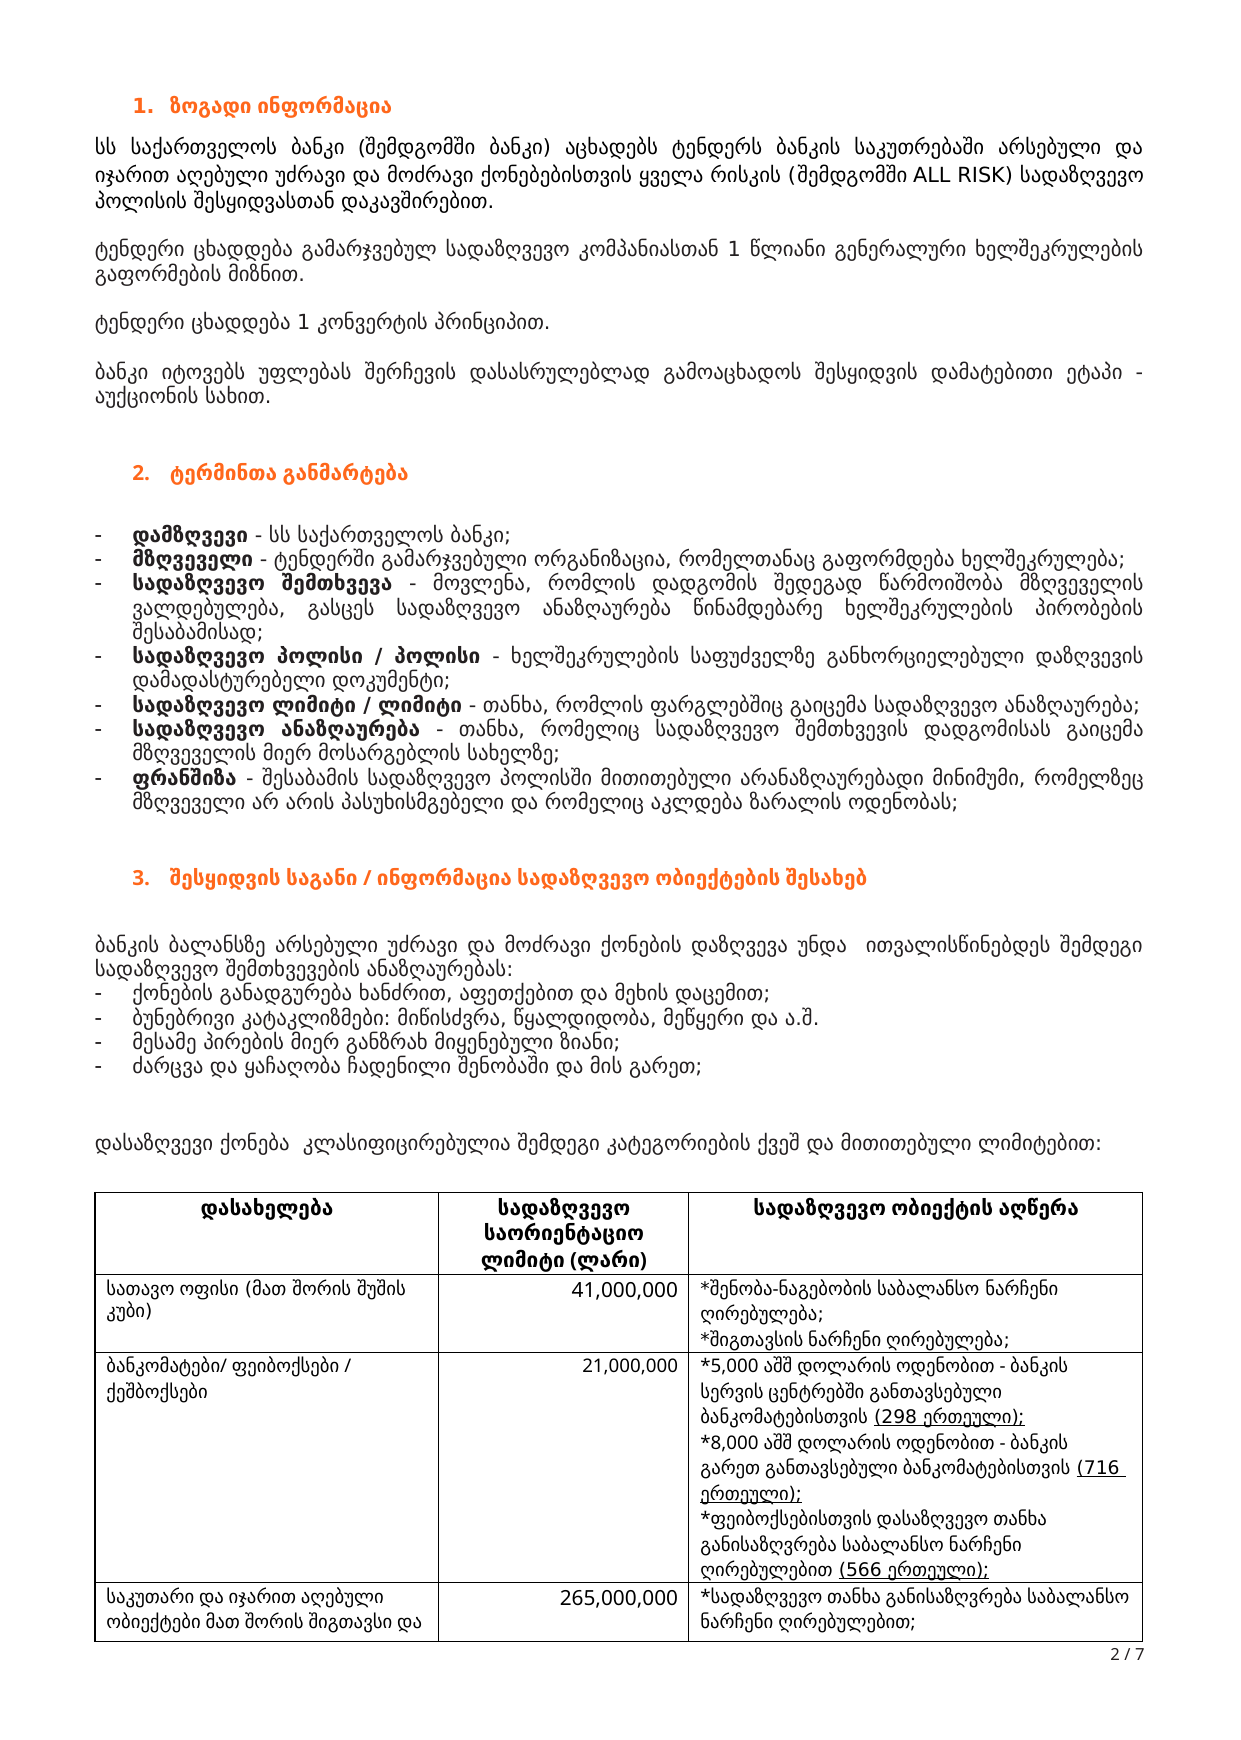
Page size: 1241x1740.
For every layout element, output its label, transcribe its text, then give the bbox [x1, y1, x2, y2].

subtitle ზოგადი ინფორმაცია [132, 91, 1144, 119]
table_header სადაზღვევო ობიექტის აღწერა [689, 1193, 1142, 1274]
subtitle შესყიდვის საგანი / ინფორმაცია სადაზღვევო ობიექტების შესახებ [132, 863, 1144, 892]
table_cell სათავო ოფისი (მათ შორის შუშის კუბი) [96, 1275, 438, 1352]
table_cell 21,000,000 [439, 1353, 688, 1582]
list ფრანშიზა - შესაბამის სადაზღვევო პოლისში მითითებული არანაზღაურებადი მინიმუმი, რომელზეც მზღვეველი არ არის პასუხისმგებელი და რომელიც აკლდება ზარალის ოდენობას; [94, 766, 1144, 814]
list ქონების განადგურება ხანძრით, აფეთქებით და მეხის დაცემით; [94, 981, 1144, 1006]
list მესამე პირების მიერ განზრახ მიყენებული ზიანი; [94, 1030, 1144, 1054]
text ტენდერი ცხადდება 1 კონვერტის პრინციპით. [94, 310, 1144, 334]
text სს საქართველოს ბანკი (შემდგომში ბანკი) აცხადებს ტენდერს ბანკის საკუთრებაში არსებული და იჯარით აღებული უძრავი და მოძრავი ქონებებისთვის ყველა რისკის (შემდგომში ALL RISK) სადაზღვევო პოლისის შესყიდვასთან დაკავშირებით. [94, 132, 1144, 213]
table_cell 41,000,000 [439, 1275, 688, 1352]
table_header სადაზღვევო საორიენტაციო ლიმიტი (ლარი) [439, 1193, 688, 1274]
list სადაზღვევო ანაზღაურება - თანხა, რომელიც სადაზღვევო შემთხვევის დადგომისას გაიცემა მზღვეველის მიერ მოსარგებლის სახელზე; [94, 717, 1144, 766]
list მზღვეველი - ტენდერში გამარჯვებული ორგანიზაცია, რომელთანაც გაფორმდება ხელშეკრულება; [94, 547, 1144, 571]
table_cell ბანკომატები/ ფეიბოქსები / ქეშბოქსები [96, 1353, 438, 1582]
list სადაზღვევო პოლისი / პოლისი - ხელშეკრულების საფუძველზე განხორციელებული დაზღვევის დამადასტურებელი დოკუმენტი; [94, 644, 1144, 693]
list ძარცვა და ყაჩაღობა ჩადენილი შენობაში და მის გარეთ; [94, 1054, 1144, 1078]
text ბანკის ბალანსზე არსებული უძრავი და მოძრავი ქონების დაზღვევა უნდა ითვალისწინებდეს შემდეგი სადაზღვევო შემთხვევების ანაზღაურებას: [94, 933, 1144, 981]
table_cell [689, 1583, 1142, 1641]
table_header დასახელება [96, 1193, 438, 1274]
list სადაზღვევო შემთხვევა - მოვლენა, რომლის დადგომის შედეგად წარმოიშობა მზღვეველის ვალდებულება, გასცეს სადაზღვევო ანაზღაურება წინამდებარე ხელშეკრულების პირობების შესაბამისად; [94, 571, 1144, 644]
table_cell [96, 1583, 438, 1641]
table_cell *შენობა-ნაგებობის საბალანსო ნარჩენი ღირებულება; *შიგთავსის ნარჩენი ღირებულება; [689, 1275, 1142, 1352]
list სადაზღვევო ლიმიტი / ლიმიტი - თანხა, რომლის ფარგლებშიც გაიცემა სადაზღვევო ანაზღაურება; [94, 693, 1144, 717]
table_cell 265,000,000 [439, 1583, 688, 1641]
subtitle ტერმინთა განმარტება [132, 458, 1144, 486]
text ბანკი იტოვებს უფლებას შერჩევის დასასრულებლად გამოაცხადოს შესყიდვის დამატებითი ეტაპი - აუქციონის სახით. [94, 360, 1144, 408]
table_cell *5,000 აშშ დოლარის ოდენობით - ბანკის სერვის ცენტრებში განთავსებული ბანკომატებისთვის (298 ერთეული); *8,000 აშშ დოლარის ოდენობით - ბანკის გარეთ განთავსებული ბანკომატებისთვის (716 ერთეული); *ფეიბოქსებისთვის დასაზღვევო თანხა განისაზღვრება საბალანსო ნარჩენი ღირებულებით (566 ერთეული); [689, 1353, 1142, 1582]
list ბუნებრივი კატაკლიზმები: მიწისძვრა, წყალდიდობა, მეწყერი და ა.შ. [94, 1006, 1144, 1030]
list დამზღვევი - სს საქართველოს ბანკი; [94, 523, 1144, 547]
text დასაზღვევი ქონება კლასიფიცირებულია შემდეგი კატეგორიების ქვეშ და მითითებული ლიმიტებით: [94, 1131, 1144, 1155]
text ტენდერი ცხადდება გამარჯვებულ სადაზღვევო კომპანიასთან 1 წლიანი გენერალური ხელშეკრულების გაფორმების მიზნით. [94, 237, 1144, 286]
